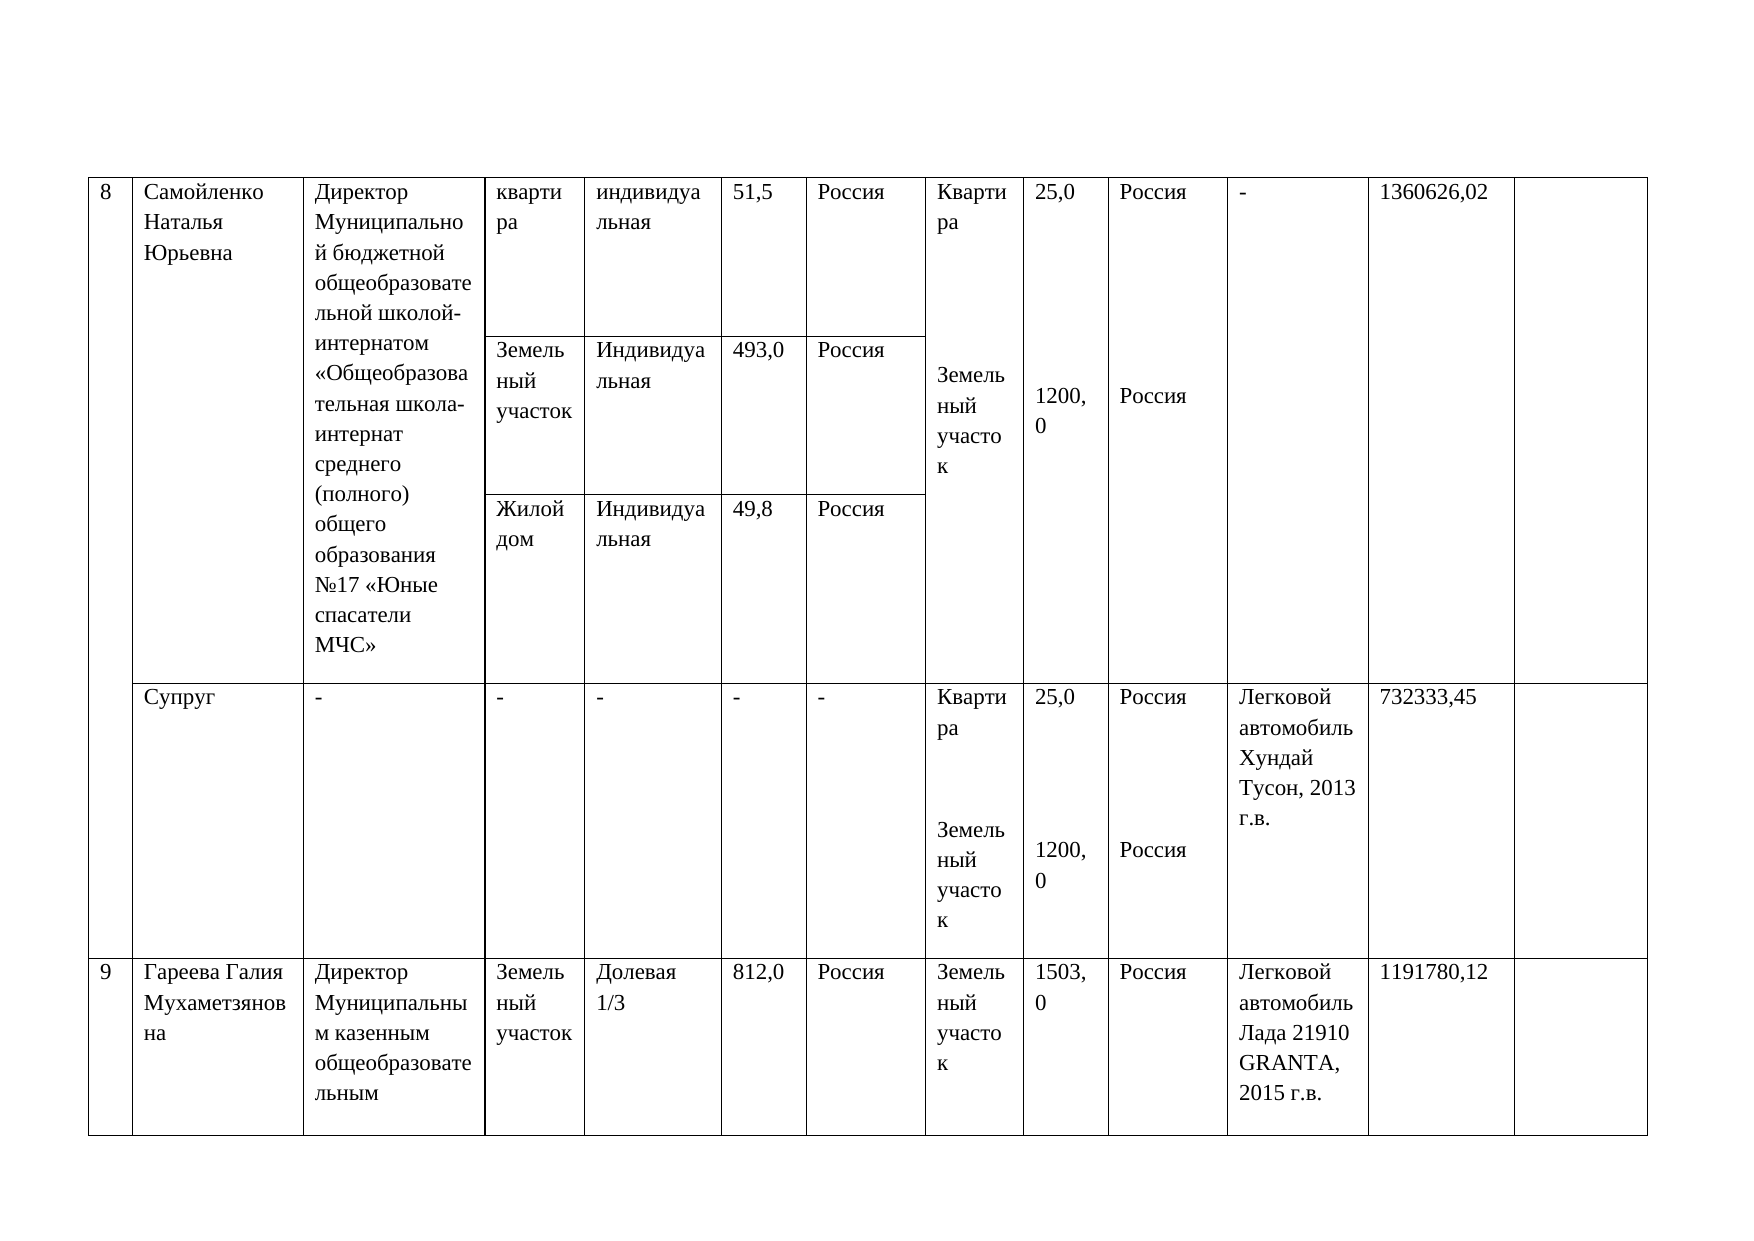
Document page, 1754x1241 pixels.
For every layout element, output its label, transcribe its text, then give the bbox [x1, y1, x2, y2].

table_cell Россия [807, 959, 925, 1135]
table_cell Россия [1109, 959, 1227, 1135]
table_cell Жилой дом [486, 495, 584, 682]
table_cell 1360626,02 [1369, 178, 1514, 682]
table_cell Индивидуальная [585, 495, 721, 682]
table_cell 25,0 1200,0 [1024, 684, 1108, 957]
table_cell Россия [807, 495, 925, 682]
table_cell Россия [807, 178, 925, 336]
table_cell Квартира Земельный участок [926, 684, 1023, 957]
table_cell - [1228, 178, 1368, 682]
table_cell - [722, 684, 806, 957]
table_cell Индивидуальная [585, 337, 721, 494]
table_cell Долевая 1/3 [585, 959, 721, 1135]
table_cell Квартира Земельный участок [926, 178, 1023, 682]
table_cell 812,0 [722, 959, 806, 1135]
table_cell 8 [89, 178, 132, 957]
table_cell 49,8 [722, 495, 806, 682]
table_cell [133, 959, 303, 1135]
table_cell [1515, 959, 1647, 1135]
table_cell индивидуальная [585, 178, 721, 336]
table_cell Директор Муниципальной бюджетной общеобразовательной школой-интернатом «Общеобразовательная школа-интернат среднего (полного) общего образования №17 «Юные спасатели МЧС» [304, 178, 484, 682]
table_cell Самойленко Наталья Юрьевна [133, 178, 303, 682]
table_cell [1228, 959, 1368, 1135]
table_cell 1503,0 [1024, 959, 1108, 1135]
table_cell Россия Россия [1109, 178, 1227, 682]
table_cell - [585, 684, 721, 957]
table_cell - [304, 684, 484, 957]
table_cell Легковой автомобиль Хундай Тусон, 2013 г.в. [1228, 684, 1368, 957]
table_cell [304, 959, 484, 1135]
table_cell Россия [807, 337, 925, 494]
table_cell [1515, 684, 1647, 957]
table_cell Земельный участок [486, 959, 584, 1135]
table_cell 732333,45 [1369, 684, 1514, 957]
table_cell 51,5 [722, 178, 806, 336]
table_cell [1515, 178, 1647, 682]
table_cell Супруг [133, 684, 303, 957]
table_cell 9 [89, 959, 132, 1135]
table_cell - [486, 684, 584, 957]
table_cell - [807, 684, 925, 957]
table_cell 25,0 1200,0 [1024, 178, 1108, 682]
table_cell Земельный участок [926, 959, 1023, 1135]
table_cell квартира [486, 178, 584, 336]
table_cell Земельный участок [486, 337, 584, 494]
table_cell 493,0 [722, 337, 806, 494]
table_cell 1191780,12 [1369, 959, 1514, 1135]
table_cell Россия Россия [1109, 684, 1227, 957]
